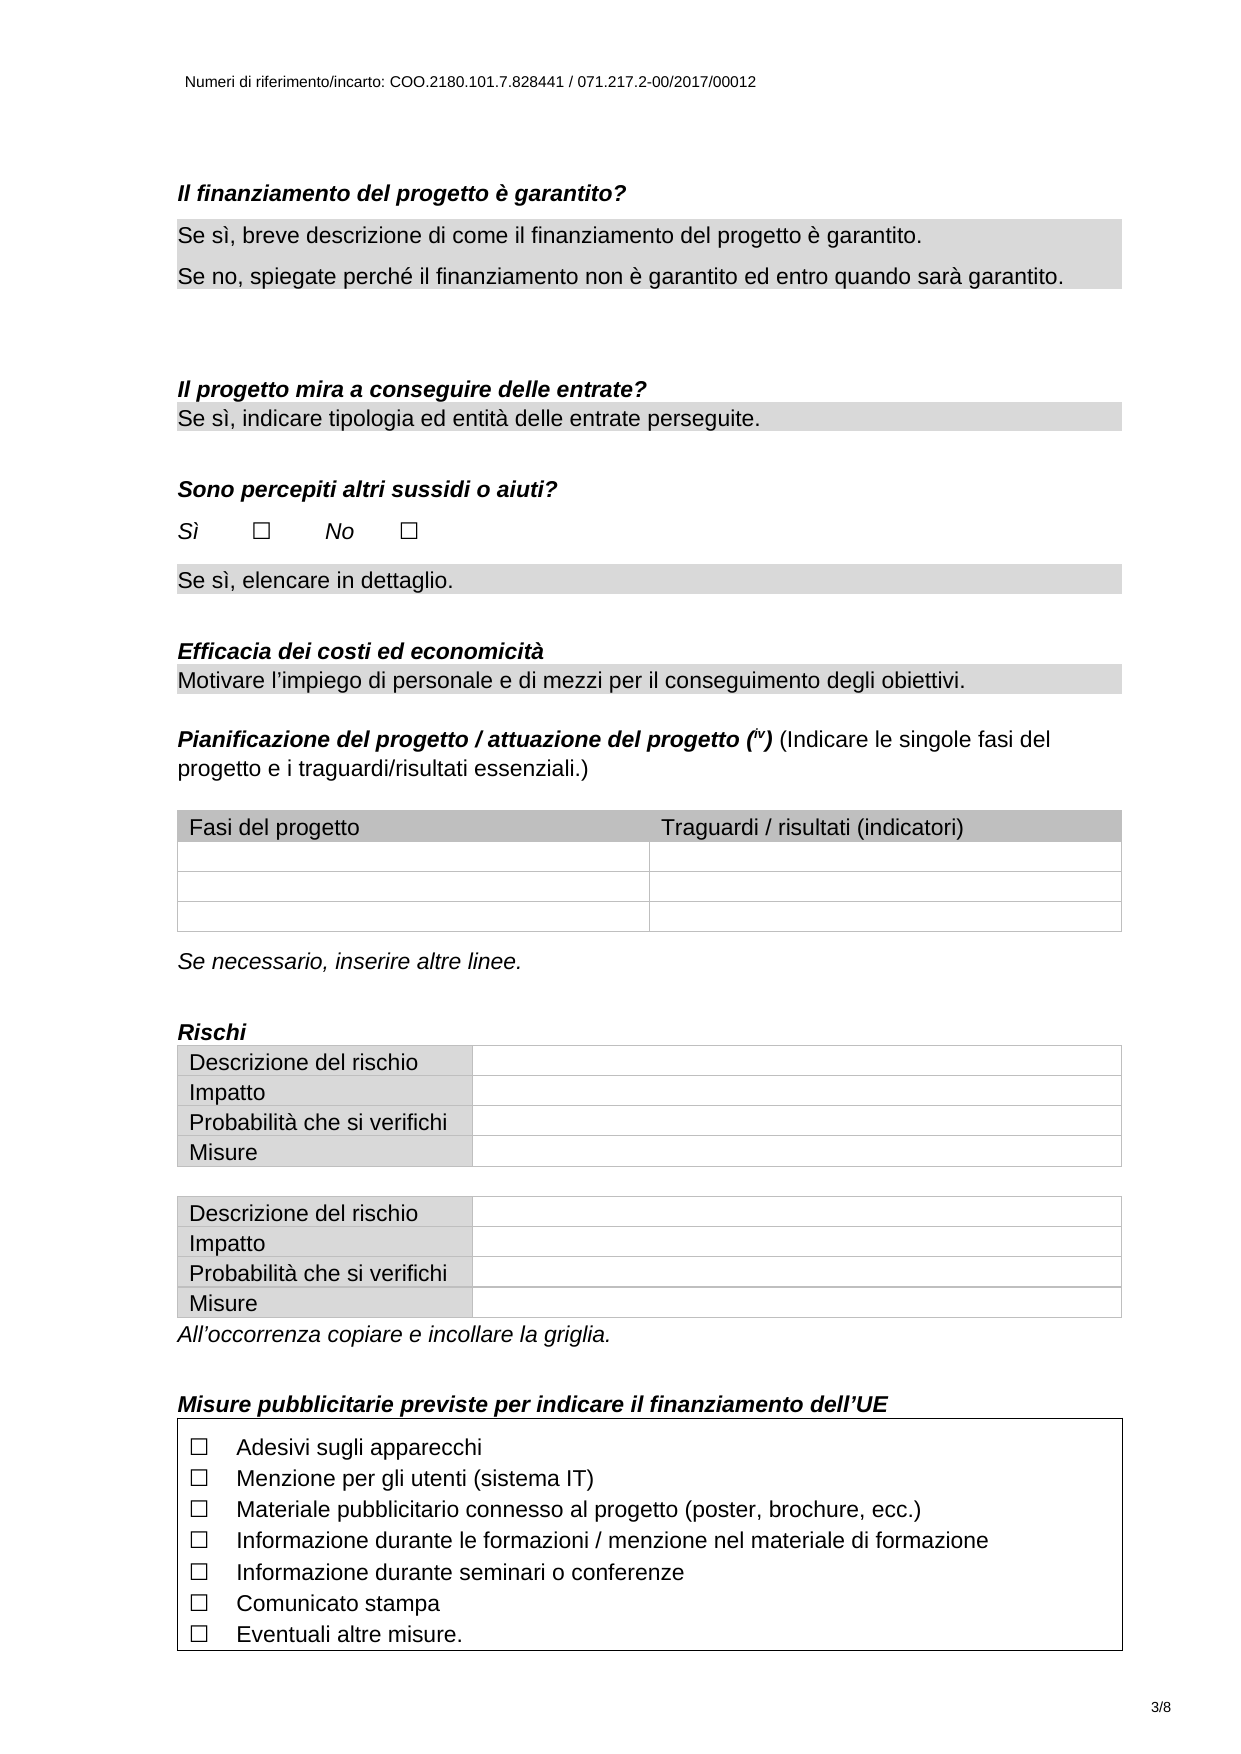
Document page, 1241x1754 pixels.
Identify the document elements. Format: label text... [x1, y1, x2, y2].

table_header Descrizione del rischio [178, 1197, 472, 1226]
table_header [178, 1419, 1122, 1649]
table_cell Impatto [178, 1227, 472, 1256]
text Il progetto mira a conseguire delle entrate? [177, 373, 1122, 402]
text Il finanziamento del progetto è garantito? [177, 177, 1122, 206]
table_cell Probabilità che si verifichi [178, 1257, 472, 1286]
text Misure pubblicitarie previste per indicare il finanziamento dell’UE [177, 1388, 1122, 1418]
table_header [473, 1197, 1121, 1226]
table_cell [473, 1227, 1121, 1256]
text Efficacia dei costi ed economicità [177, 635, 1122, 664]
table_header [473, 1046, 1121, 1075]
table_header Traguardi / risultati (indicatori) [650, 811, 1121, 841]
table_cell [473, 1136, 1121, 1166]
table_cell [473, 1288, 1121, 1317]
table_cell [473, 1257, 1121, 1286]
table_cell [650, 902, 1121, 931]
text Sono percepiti altri sussidi o aiuti? [177, 473, 1122, 502]
table_cell Misure [178, 1136, 472, 1166]
text Pianificazione del progetto / attuazione del progetto () (Indicare le singole fasi del progetto e i traguardi/risultati essenziali.) [177, 723, 1122, 781]
table_cell Probabilità che si verifichi [178, 1106, 472, 1135]
table_cell [473, 1106, 1121, 1135]
table_cell [178, 842, 649, 871]
text Sì No [177, 514, 1122, 546]
text Se necessario, inserire altre linee. [177, 945, 1122, 974]
table_cell [178, 902, 649, 931]
table_cell [650, 872, 1121, 901]
text Se no, spiegate perché il finanziamento non è garantito ed entro quando sarà garantito. [177, 260, 1122, 289]
table_cell Misure [178, 1288, 472, 1317]
table_header Descrizione del rischio [178, 1046, 472, 1075]
text Rischi [177, 1016, 1122, 1045]
table_cell [473, 1076, 1121, 1105]
table_cell [178, 872, 649, 901]
table_cell Impatto [178, 1076, 472, 1105]
text All’occorrenza copiare e incollare la griglia. [177, 1318, 1122, 1347]
table_cell [650, 842, 1121, 871]
table_header Fasi del progetto [178, 811, 649, 841]
